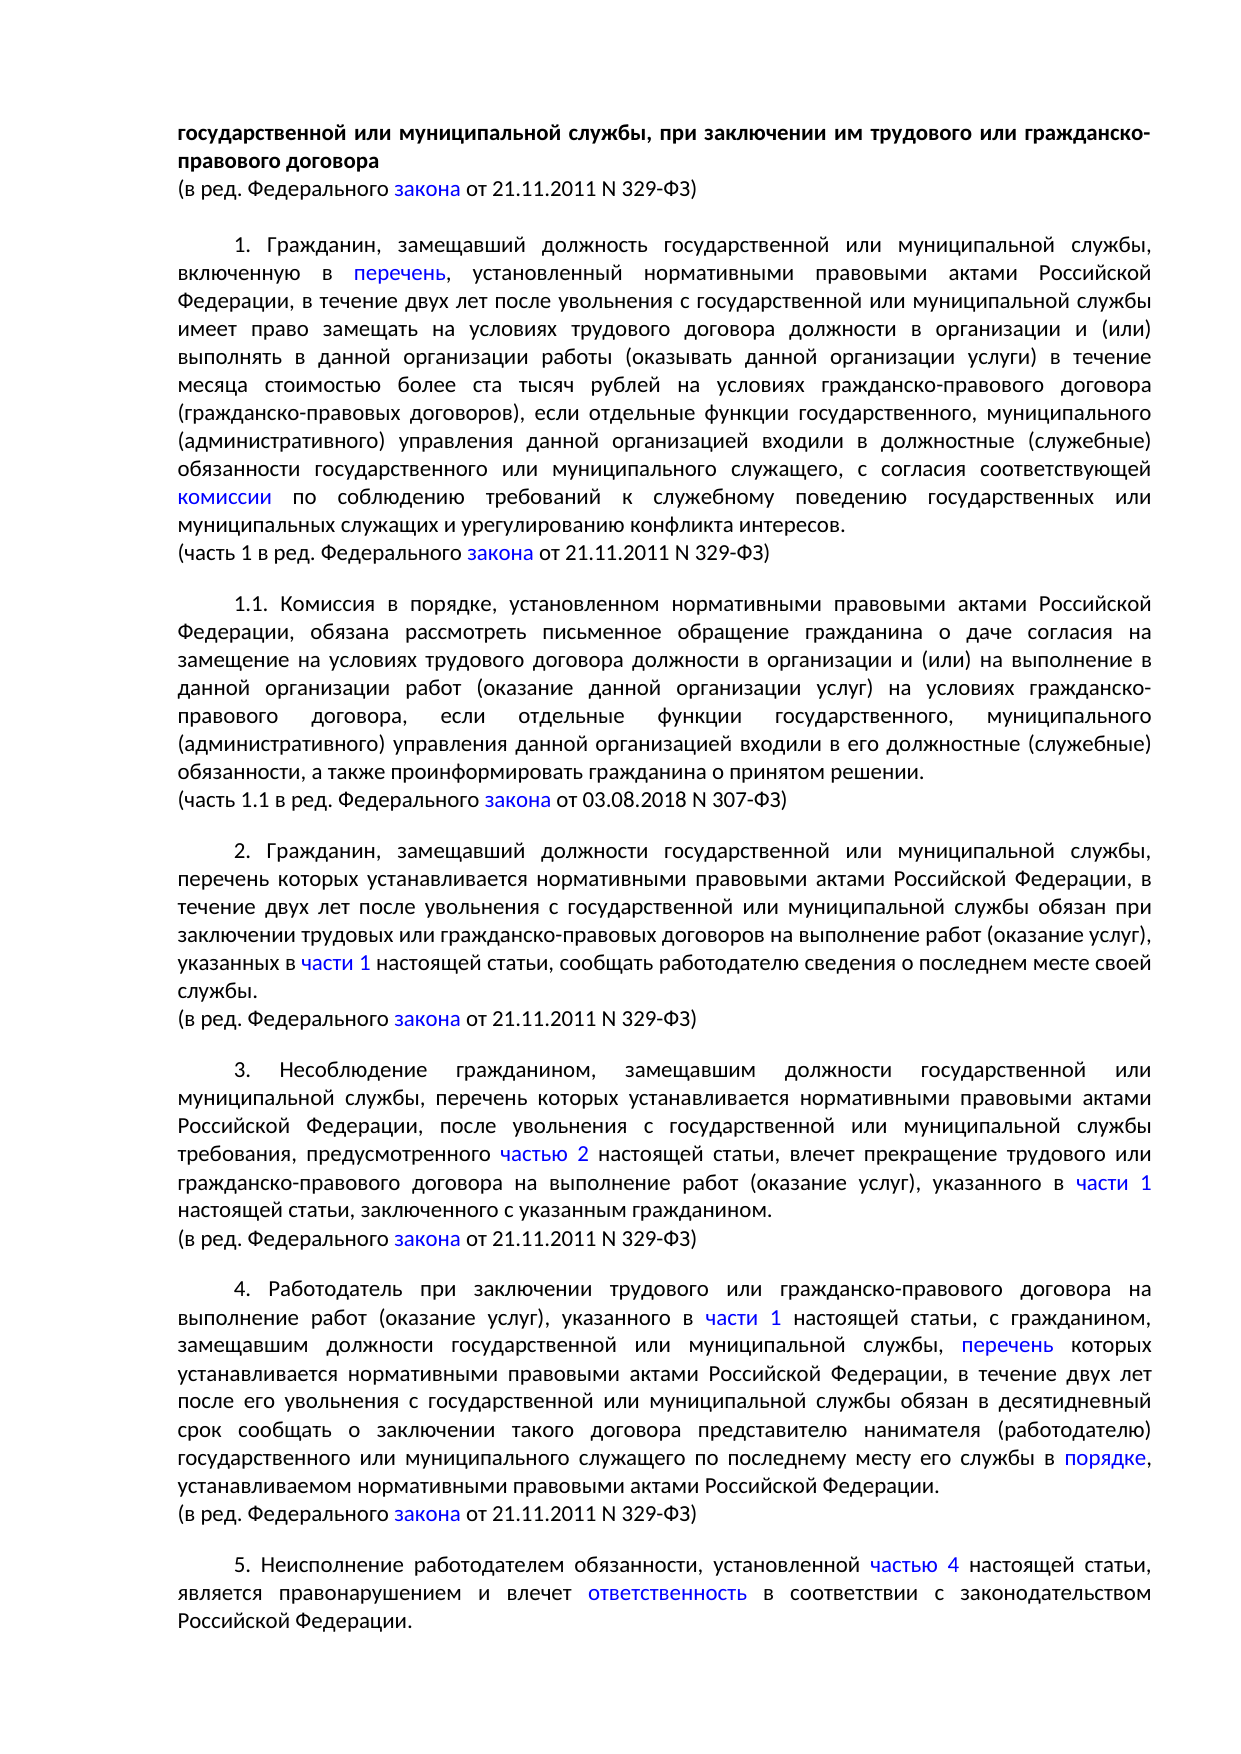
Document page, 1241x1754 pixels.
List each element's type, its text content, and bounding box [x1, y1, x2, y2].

text 1.1. Комиссия в порядке, установленном нормативными правовыми актами Российской Федерации, обязана рассмотреть письменное обращение гражданина о даче согласия на замещение на условиях трудового договора должности в организации и (или) на выполнение в данной организации работ (оказание данной организации услуг) на условиях гражданско-правового договора, если отдельные функции государственного, муниципального (административного) управления данной организацией входили в его должностные (служебные) обязанности, а также проинформировать гражданина о принятом решении. [177, 589, 1152, 786]
text 3. Несоблюдение гражданином, замещавшим должности государственной или муниципальной службы, перечень которых устанавливается нормативными правовыми актами Российской Федерации, после увольнения с государственной или муниципальной службы требования, предусмотренного частью 2 настоящей статьи, влечет прекращение трудового или гражданско-правового договора на выполнение работ (оказание услуг), указанного в части 1 настоящей статьи, заключенного с указанным гражданином. [177, 1056, 1152, 1224]
text 5. Неисполнение работодателем обязанности, установленной частью 4 настоящей статьи, является правонарушением и влечет ответственность в соответствии с законодательством Российской Федерации. [177, 1550, 1152, 1634]
text (часть 1.1 в ред. Федерального закона от 03.08.2018 N 307-ФЗ) [177, 786, 1152, 813]
text (в ред. Федерального закона от 21.11.2011 N 329-ФЗ) [177, 174, 1152, 202]
text (часть 1 в ред. Федерального закона от 21.11.2011 N 329-ФЗ) [177, 538, 1152, 566]
text (в ред. Федерального закона от 21.11.2011 N 329-ФЗ) [177, 1499, 1152, 1527]
text (в ред. Федерального закона от 21.11.2011 N 329-ФЗ) [177, 1004, 1152, 1033]
text 4. Работодатель при заключении трудового или гражданско-правового договора на выполнение работ (оказание услуг), указанного в части 1 настоящей статьи, с гражданином, замещавшим должности государственной или муниципальной службы, перечень которых устанавливается нормативными правовыми актами Российской Федерации, в течение двух лет после его увольнения с государственной или муниципальной службы обязан в десятидневный срок сообщать о заключении такого договора представителю нанимателя (работодателю) государственного или муниципального служащего по последнему месту его службы в порядке, устанавливаемом нормативными правовыми актами Российской Федерации. [177, 1274, 1152, 1499]
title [177, 118, 1152, 174]
text 1. Гражданин, замещавший должность государственной или муниципальной службы, включенную в перечень, установленный нормативными правовыми актами Российской Федерации, в течение двух лет после увольнения с государственной или муниципальной службы имеет право замещать на условиях трудового договора должности в организации и (или) выполнять в данной организации работы (оказывать данной организации услуги) в течение месяца стоимостью более ста тысяч рублей на условиях гражданско-правового договора (гражданско-правовых договоров), если отдельные функции государственного, муниципального (административного) управления данной организацией входили в должностные (служебные) обязанности государственного или муниципального служащего, с согласия соответствующей комиссии по соблюдению требований к служебному поведению государственных или муниципальных служащих и урегулированию конфликта интересов. [177, 230, 1152, 538]
text 2. Гражданин, замещавший должности государственной или муниципальной службы, перечень которых устанавливается нормативными правовыми актами Российской Федерации, в течение двух лет после увольнения с государственной или муниципальной службы обязан при заключении трудовых или гражданско-правовых договоров на выполнение работ (оказание услуг), указанных в части 1 настоящей статьи, сообщать работодателю сведения о последнем месте своей службы. [177, 836, 1152, 1004]
text (в ред. Федерального закона от 21.11.2011 N 329-ФЗ) [177, 1224, 1152, 1252]
